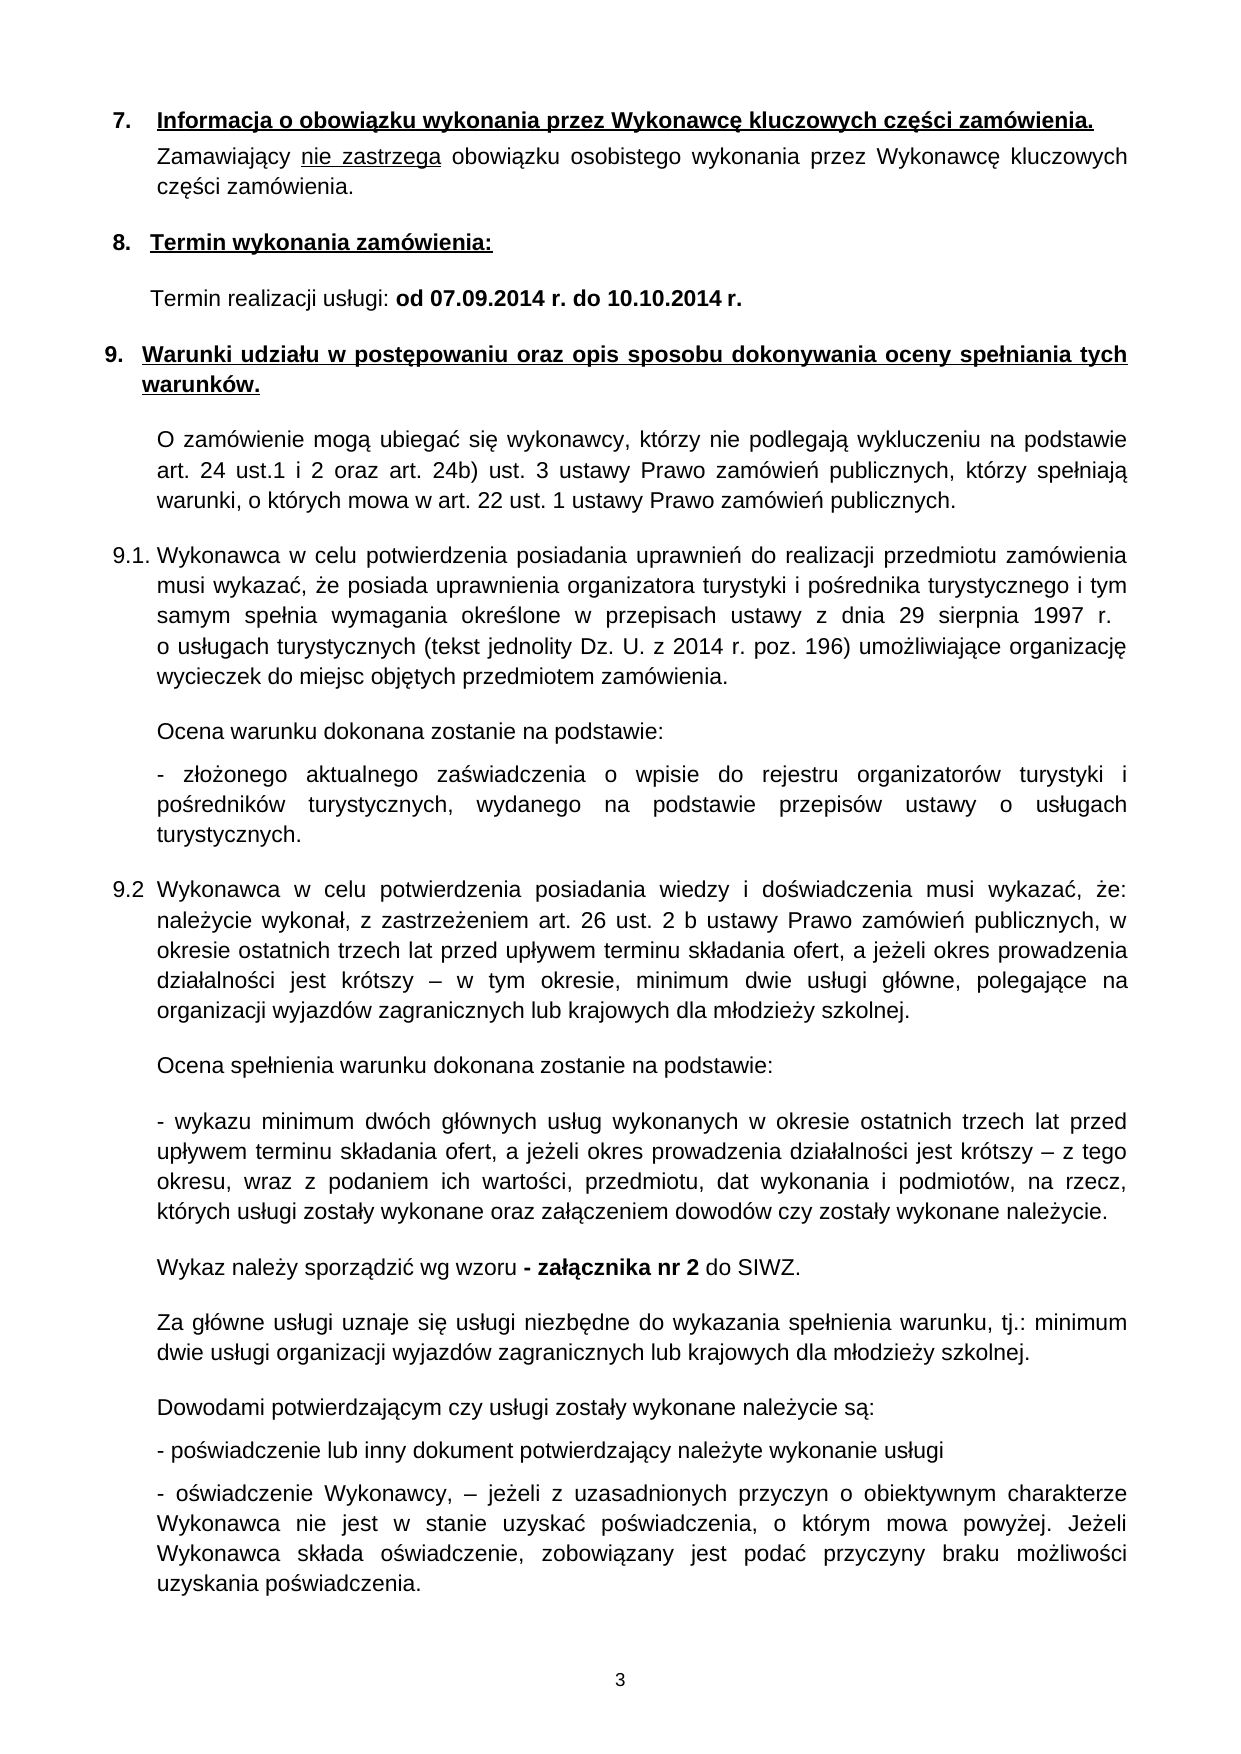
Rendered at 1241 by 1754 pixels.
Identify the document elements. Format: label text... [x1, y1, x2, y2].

text - wykazu minimum dwóch głównych usług wykonanych w okresie ostatnich trzech lat przed upływem terminu składania ofert, a jeżeli okres prowadzenia działalności jest krótszy – z tego okresu, wraz z podaniem ich wartości, przedmiotu, dat wykonania i podmiotów, na rzecz, których usługi zostały wykonane oraz załączeniem dowodów czy zostały wykonane należycie. [157, 1108, 1128, 1224]
text Za główne usługi uznaje się usługi niezbędne do wykazania spełnienia warunku, tj.: minimum dwie usługi organizacji wyjazdów zagranicznych lub krajowych dla młodzieży szkolnej. [157, 1309, 1128, 1365]
text Ocena warunku dokonana zostanie na podstawie: [157, 718, 1128, 744]
list Wykonawca w celu potwierdzenia posiadania uprawnień do realizacji przedmiotu zamówienia musi wykazać, że posiada uprawnienia organizatora turystyki i pośrednika turystycznego i tym samym spełnia wymagania określone w przepisach ustawy z dnia 29 sierpnia 1997 r. o usługach turystycznych (tekst jednolity Dz. U. z 2014 r. poz. 196) umożliwiające organizację wycieczek do miejsc objętych przedmiotem zamówienia. [112, 542, 1128, 689]
text - oświadczenie Wykonawcy, – jeżeli z uzasadnionych przyczyn o obiektywnym charakterze Wykonawca nie jest w stanie uzyskać poświadczenia, o którym mowa powyżej. Jeżeli Wykonawca składa oświadczenie, zobowiązany jest podać przyczyny braku możliwości uzyskania poświadczenia. [157, 1479, 1128, 1596]
list Warunki udziału w postępowaniu oraz opis sposobu dokonywania oceny spełniania tych warunków. [104, 341, 1128, 397]
text Dowodami potwierdzającym czy usługi zostały wykonane należycie są: [157, 1394, 1128, 1420]
text - poświadczenie lub inny dokument potwierdzający należyte wykonanie usługi [157, 1437, 1128, 1463]
list Informacja o obowiązku wykonania przez Wykonawcę kluczowych części zamówienia. [112, 107, 1128, 133]
text O zamówienie mogą ubiegać się wykonawcy, którzy nie podlegają wykluczeniu na podstawie art. 24 ust.1 i 2 oraz art. 24b) ust. 3 ustawy Prawo zamówień publicznych, którzy spełniają warunki, o których mowa w art. 22 ust. 1 ustawy Prawo zamówień publicznych. [157, 426, 1128, 513]
text - złożonego aktualnego zaświadczenia o wpisie do rejestru organizatorów turystyki i pośredników turystycznych, wydanego na podstawie przepisów ustawy o usługach turystycznych. [157, 761, 1128, 847]
list Wykonawca w celu potwierdzenia posiadania wiedzy i doświadczenia musi wykazać, że: należycie wykonał, z zastrzeżeniem art. 26 ust. 2 b ustawy Prawo zamówień publicznych, w okresie ostatnich trzech lat przed upływem terminu składania ofert, a jeżeli okres prowadzenia działalności jest krótszy – w tym okresie, minimum dwie usługi główne, polegające na organizacji wyjazdów zagranicznych lub krajowych dla młodzieży szkolnej. [112, 876, 1128, 1023]
text Ocena spełnienia warunku dokonana zostanie na podstawie: [157, 1052, 1128, 1079]
list Termin wykonania zamówienia: [112, 228, 1128, 255]
text Zamawiający nie zastrzega obowiązku osobistego wykonania przez Wykonawcę kluczowych części zamówienia. [157, 143, 1128, 200]
text Termin realizacji usługi: od 07.09.2014 r. do 10.10.2014 r. [112, 284, 1128, 312]
text Wykaz należy sporządzić wg wzoru - załącznika nr 2 do SIWZ. [157, 1253, 1128, 1280]
